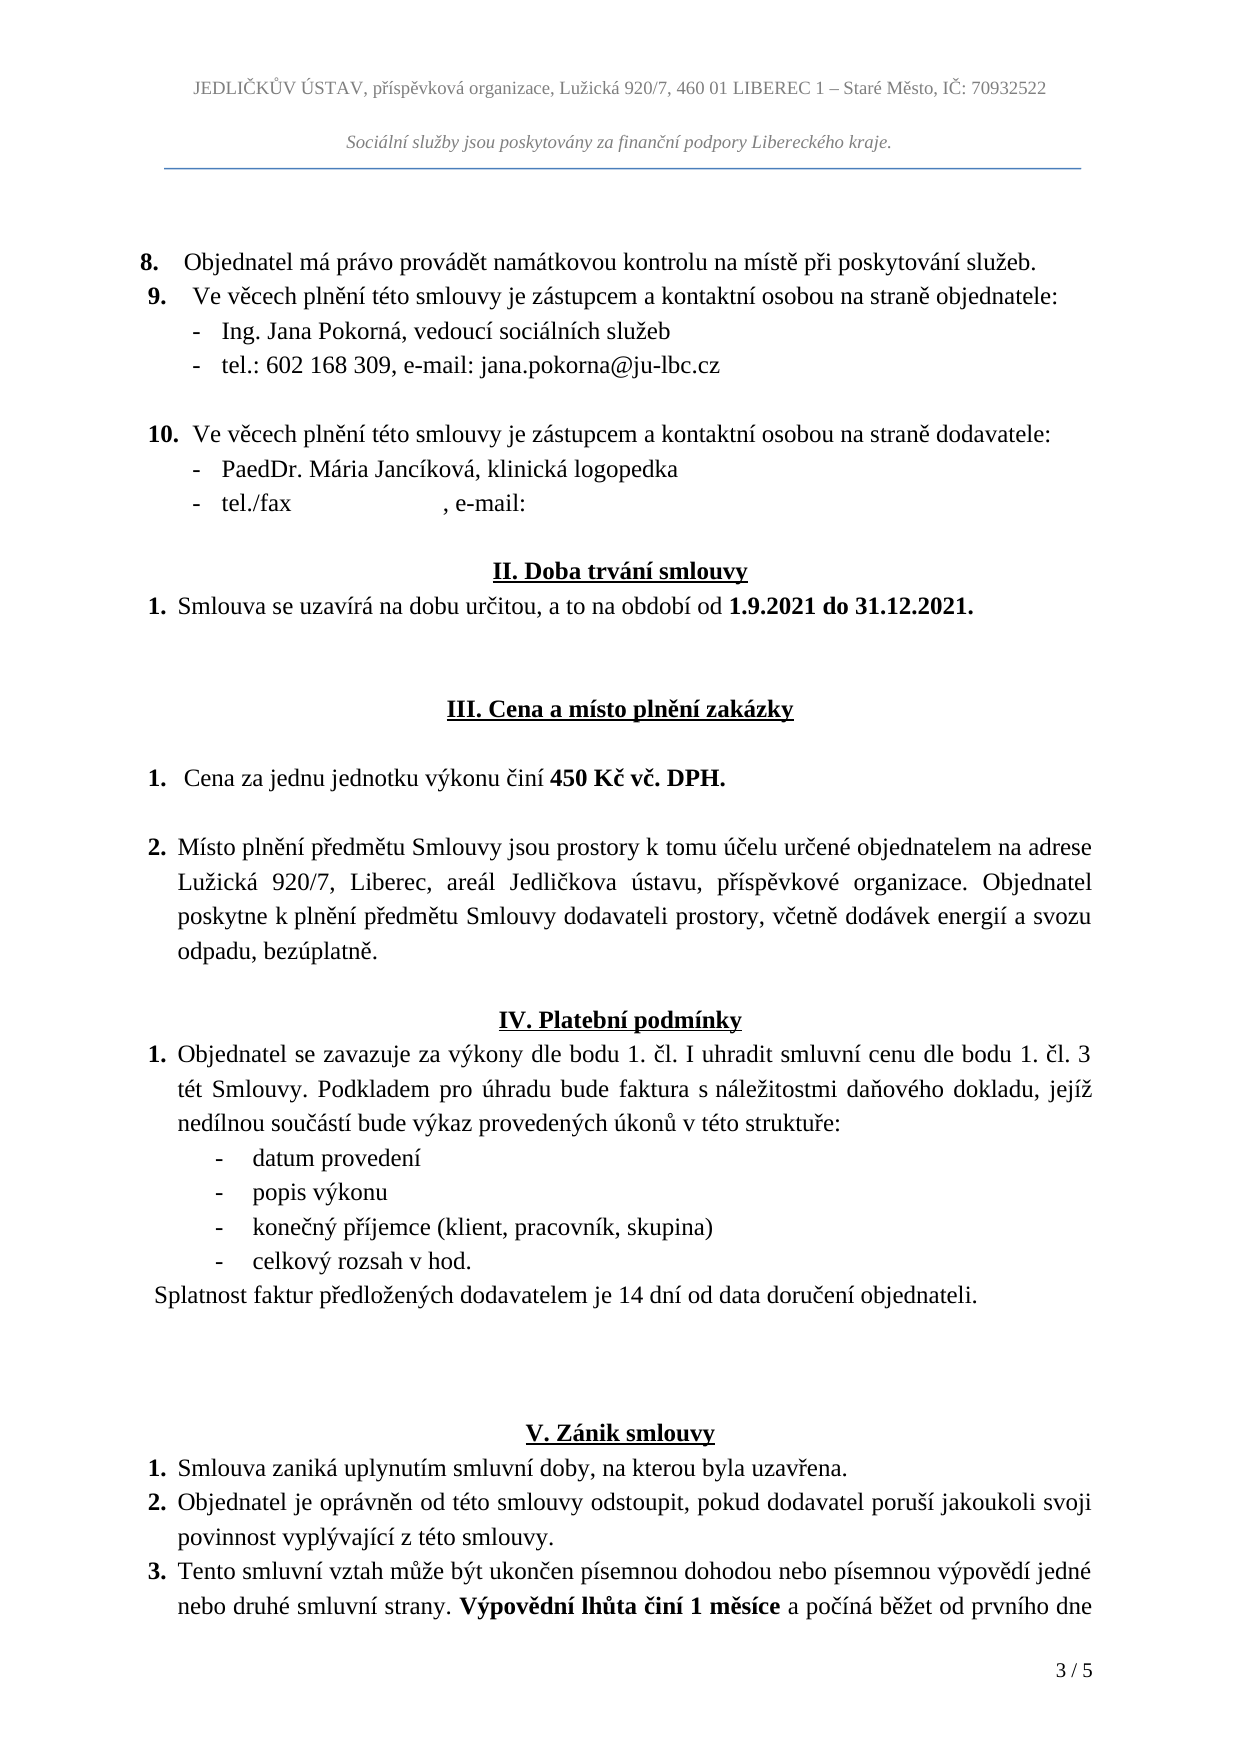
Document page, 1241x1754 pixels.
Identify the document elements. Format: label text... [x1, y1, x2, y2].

list Smlouva zaniká uplynutím smluvní doby, na kterou byla uzavřena. [148, 1453, 1093, 1482]
list datum provedení [215, 1143, 1093, 1171]
text III. Cena a místo plnění zakázky [148, 694, 1093, 723]
list Objednatel se zavazuje za výkony dle bodu 1. čl. I uhradit smluvní cenu dle bodu 1. čl. 3 tét Smlouvy. Podkladem pro úhradu bude faktura s náležitostmi daňového dokladu, jejíž nedílnou součástí bude výkaz provedených úkonů v této struktuře: [148, 1039, 1093, 1137]
list tel.: 602 168 309, e-mail: jana.pokorna@ju-lbc.cz [192, 350, 1093, 379]
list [148, 1556, 1093, 1619]
list Místo plnění předmětu Smlouvy jsou prostory k tomu účelu určené objednatelem na adrese Lužická 920/7, Liberec, areál Jedličkova ústavu, příspěvkové organizace. Objednatel poskytne k plnění předmětu Smlouvy dodavateli prostory, včetně dodávek energií a svozu odpadu, bezúplatně. [148, 832, 1093, 964]
list Cena za jednu jednotku výkonu činí 450 Kč vč. DPH. [148, 763, 1093, 792]
list Smlouva se uzavírá na dobu určitou, a to na období od 1.9.2021 do 31.12.2021. [148, 591, 1093, 620]
text Splatnost faktur předložených dodavatelem je 14 dní od data doručení objednateli. [148, 1281, 1093, 1344]
list tel./fax , e-mail: [192, 488, 1093, 517]
list PaedDr. Mária Jancíková, klinická logopedka [192, 454, 1093, 482]
list Objednatel je oprávněn od této smlouvy odstoupit, pokud dodavatel poruší jakoukoli svoji povinnost vyplývající z této smlouvy. [148, 1487, 1093, 1551]
list konečný příjemce (klient, pracovník, skupina) [215, 1212, 1093, 1240]
text V. Zánik smlouvy [148, 1418, 1093, 1447]
text IV. Platební podmínky [148, 1005, 1093, 1033]
list Objednatel má právo provádět namátkovou kontrolu na místě při poskytování služeb. [140, 247, 1093, 276]
list Ing. Jana Pokorná, vedoucí sociálních služeb [192, 316, 1093, 344]
list Ve věcech plnění této smlouvy je zástupcem a kontaktní osobou na straně objednatele: [148, 281, 1093, 310]
list celkový rozsah v hod. [215, 1246, 1093, 1275]
list Ve věcech plnění této smlouvy je zástupcem a kontaktní osobou na straně dodavatele: [148, 419, 1093, 448]
list popis výkonu [215, 1177, 1093, 1206]
text II. Doba trvání smlouvy [148, 556, 1093, 585]
